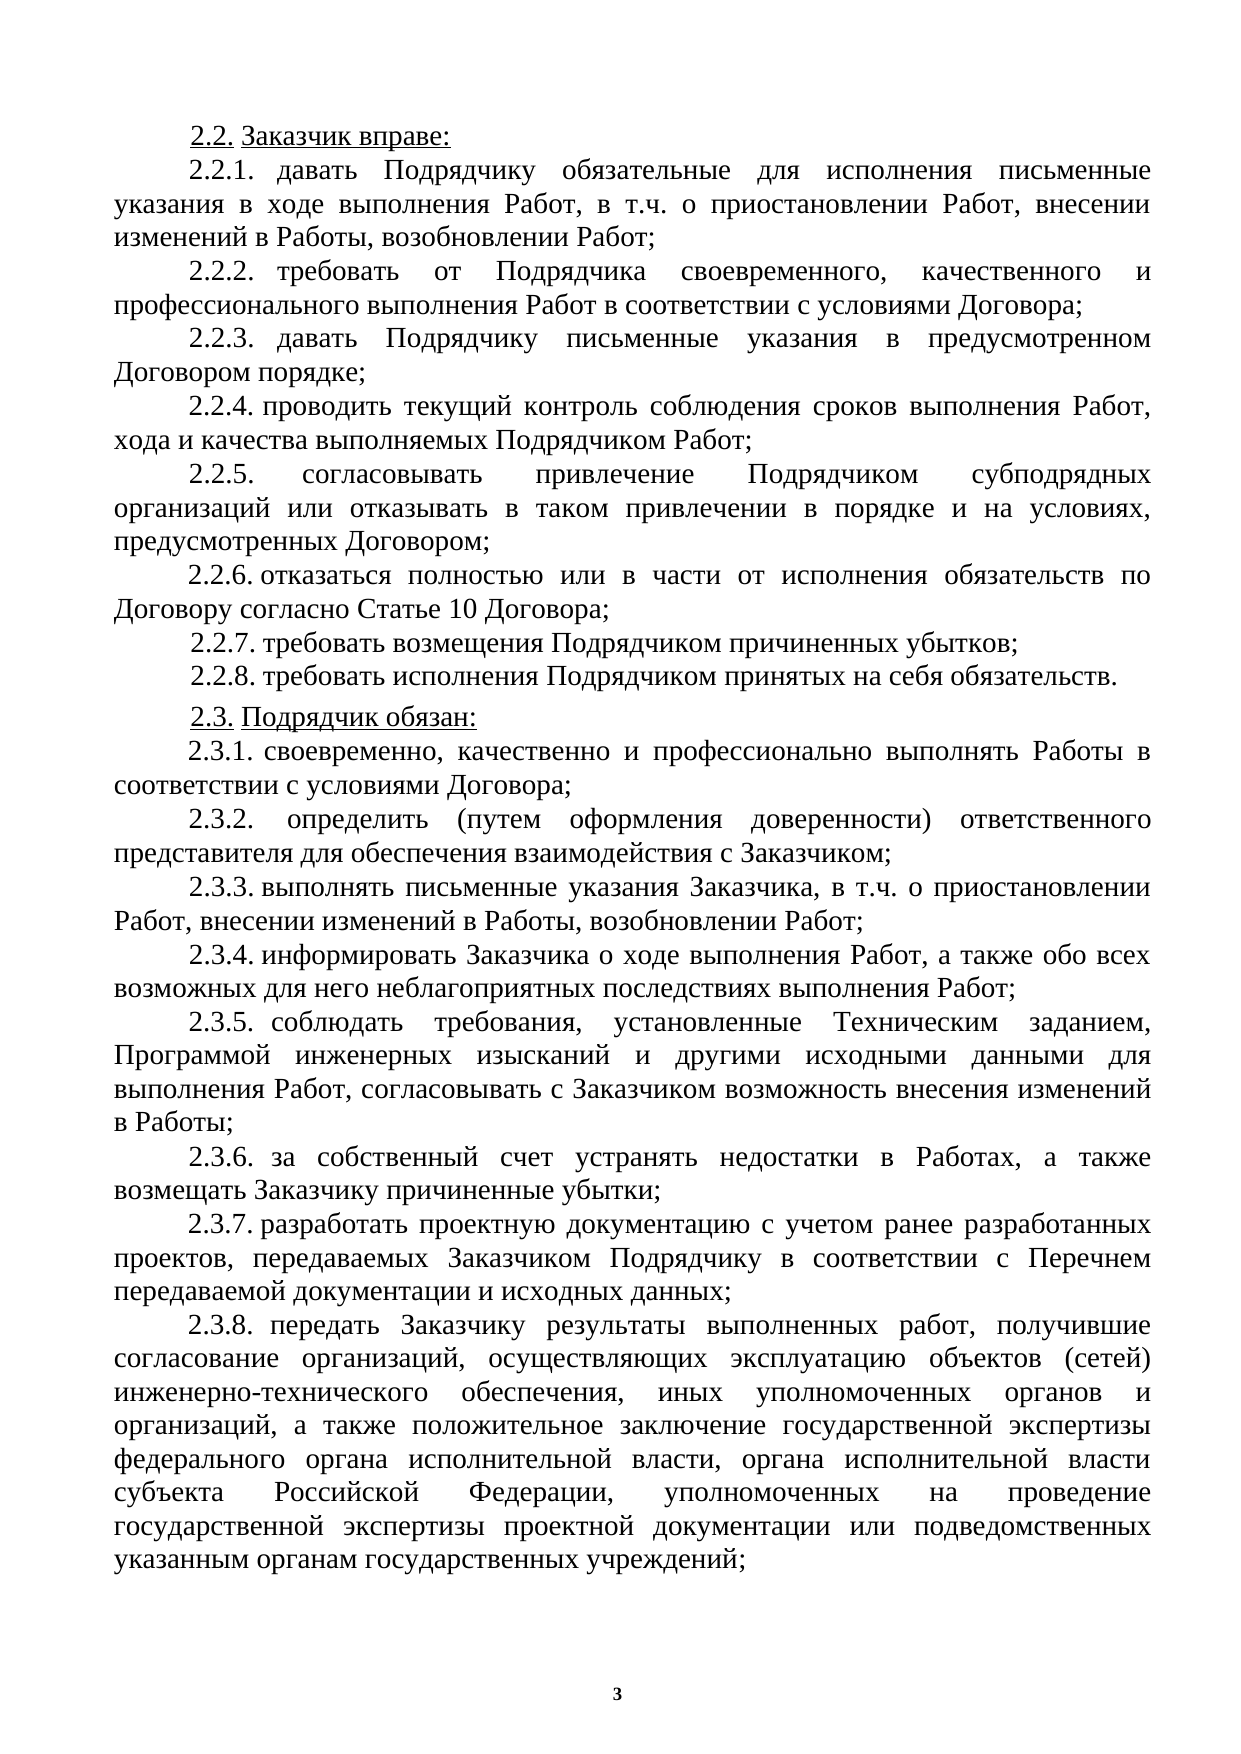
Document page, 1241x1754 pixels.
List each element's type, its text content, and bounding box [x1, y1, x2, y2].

list требовать возмещения Подрядчиком причиненных убытков; [190, 625, 1152, 659]
text 2.3.7. разработать проектную документацию с учетом ранее разработанных проектов, передаваемых Заказчиком Подрядчику в соответствии с Перечнем передаваемой документации и исходных данных; [114, 1207, 1152, 1307]
list выполнять письменные указания Заказчика, в т.ч. о приостановлении Работ, внесении изменений в Работы, возобновлении Работ; [114, 870, 1152, 937]
text 2.2. Заказчик вправе: [190, 118, 1152, 152]
list давать Подрядчику обязательные для исполнения письменные указания в ходе выполнения Работ, в т.ч. о приостановлении Работ, внесении изменений в Работы, возобновлении Работ; [114, 153, 1152, 253]
text 2.3.2. определить (путем оформления доверенности) ответственного представителя для обеспечения взаимодействия с Заказчиком; [114, 802, 1152, 869]
list давать Подрядчику письменные указания в предусмотренном Договором порядке; [114, 321, 1152, 388]
list требовать исполнения Подрядчиком принятых на себя обязательств. [190, 659, 1152, 692]
text 2.3.1. своевременно, качественно и профессионально выполнять Работы в соответствии с условиями Договора; [114, 734, 1152, 801]
list соблюдать требования, установленные Техническим заданием, Программой инженерных изысканий и другими исходными данными для выполнения Работ, согласовывать с Заказчиком возможность внесения изменений в Работы; [114, 1004, 1152, 1139]
list за собственный счет устранять недостатки в Работах, а также возмещать Заказчику причиненные убытки; [114, 1139, 1152, 1206]
text 2.2.6. отказаться полностью или в части от исполнения обязательств по Договору согласно Статье 10 Договора; [114, 558, 1152, 625]
list информировать Заказчика о ходе выполнения Работ, а также обо всех возможных для него неблагоприятных последствиях выполнения Работ; [114, 937, 1152, 1004]
text 2.2.5. согласовывать привлечение Подрядчиком субподрядных организаций или отказывать в таком привлечении в порядке и на условиях, предусмотренных Договором; [114, 457, 1152, 557]
text 2.3. Подрядчик обязан: [190, 700, 1152, 733]
list требовать от Подрядчика своевременного, качественного и профессионального выполнения Работ в соответствии с условиями Договора; [114, 254, 1152, 321]
text 2.3.8. передать Заказчику результаты выполненных работ, получившие согласование организаций, осуществляющих эксплуатацию объектов (сетей) инженерно-технического обеспечения, иных уполномоченных органов и организаций, а также положительное заключение государственной экспертизы федерального органа исполнительной власти, органа исполнительной власти субъекта Российской Федерации, уполномоченных на проведение государственной экспертизы проектной документации или подведомственных указанным органам государственных учреждений; [114, 1307, 1152, 1576]
text 2.2.4. проводить текущий контроль соблюдения сроков выполнения Работ, хода и качества выполняемых Подрядчиком Работ; [114, 389, 1152, 456]
